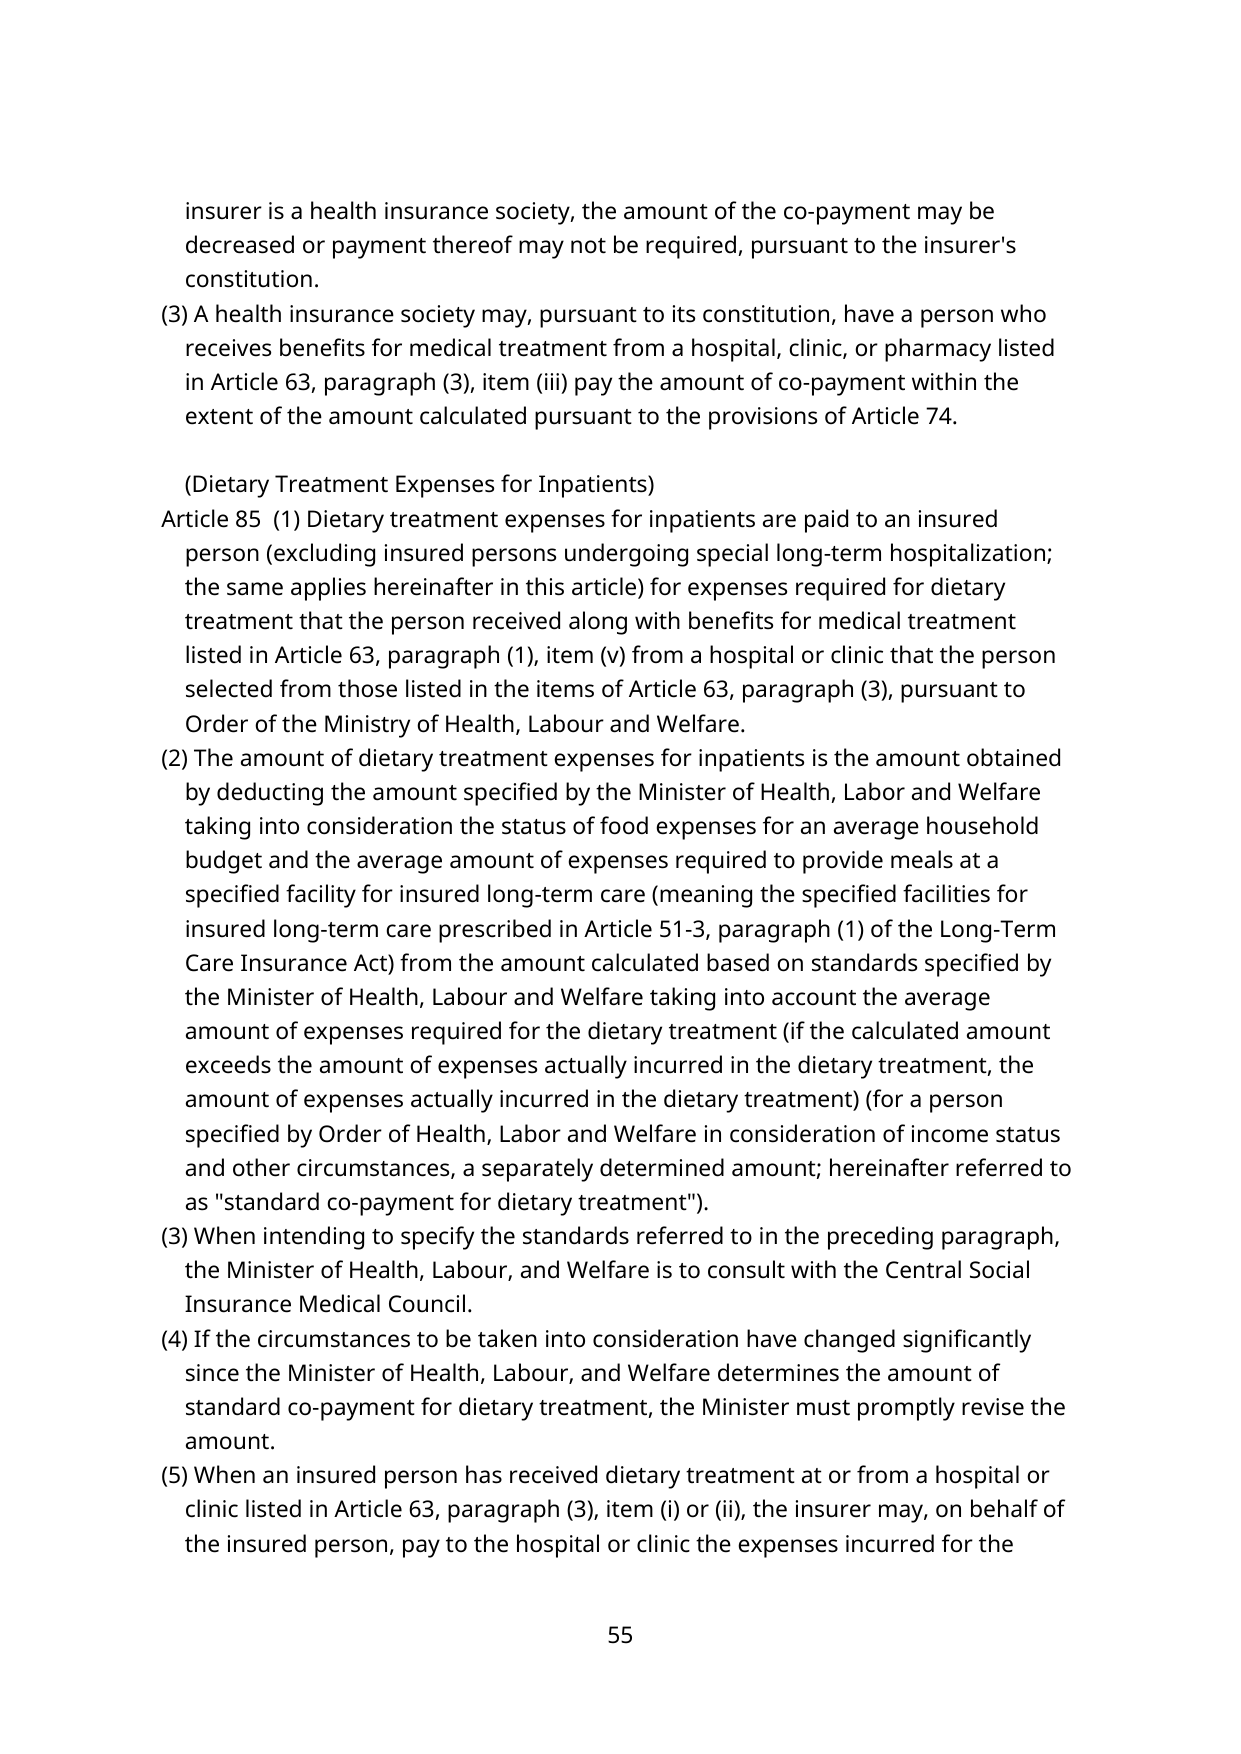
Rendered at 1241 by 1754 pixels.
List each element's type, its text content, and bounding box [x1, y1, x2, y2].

text Article 85 (1) Dietary treatment expenses for inpatients are paid to an insured person (excluding insured persons undergoing special long-term hospitalization; the same applies hereinafter in this article) for expenses required for dietary treatment that the person received along with benefits for medical treatment listed in Article 63, paragraph (1), item (v) from a hospital or clinic that the person selected from those listed in the items of Article 63, paragraph (3), pursuant to Order of the Ministry of Health, Labour and Welfare. [161, 501, 1079, 740]
text (4) If the circumstances to be taken into consideration have changed significantly since the Minister of Health, Labour, and Welfare determines the amount of standard co-payment for dietary treatment, the Minister must promptly revise the amount. [161, 1321, 1079, 1458]
text (3) A health insurance society may, pursuant to its constitution, have a person who receives benefits for medical treatment from a hospital, clinic, or pharmacy listed in Article 63, paragraph (3), item (iii) pay the amount of co-payment within the extent of the amount calculated pursuant to the provisions of Article 74. [161, 296, 1079, 433]
text (2) The amount of dietary treatment expenses for inpatients is the amount obtained by deducting the amount specified by the Minister of Health, Labor and Welfare taking into consideration the status of food expenses for an average household budget and the average amount of expenses required to provide meals at a specified facility for insured long-term care (meaning the specified facilities for insured long-term care prescribed in Article 51-3, paragraph (1) of the Long-Term Care Insurance Act) from the amount calculated based on standards specified by the Minister of Health, Labour and Welfare taking into account the average amount of expenses required for the dietary treatment (if the calculated amount exceeds the amount of expenses actually incurred in the dietary treatment, the amount of expenses actually incurred in the dietary treatment) (for a person specified by Order of Health, Labor and Welfare in consideration of income status and other circumstances, a separately determined amount; hereinafter referred to as "standard co-payment for dietary treatment"). [161, 740, 1079, 1219]
text (Dietary Treatment Expenses for Inpatients) [184, 467, 1079, 501]
text (3) When intending to specify the standards referred to in the preceding paragraph, the Minister of Health, Labour, and Welfare is to consult with the Central Social Insurance Medical Council. [161, 1219, 1079, 1321]
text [161, 194, 1079, 296]
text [161, 1458, 1079, 1560]
